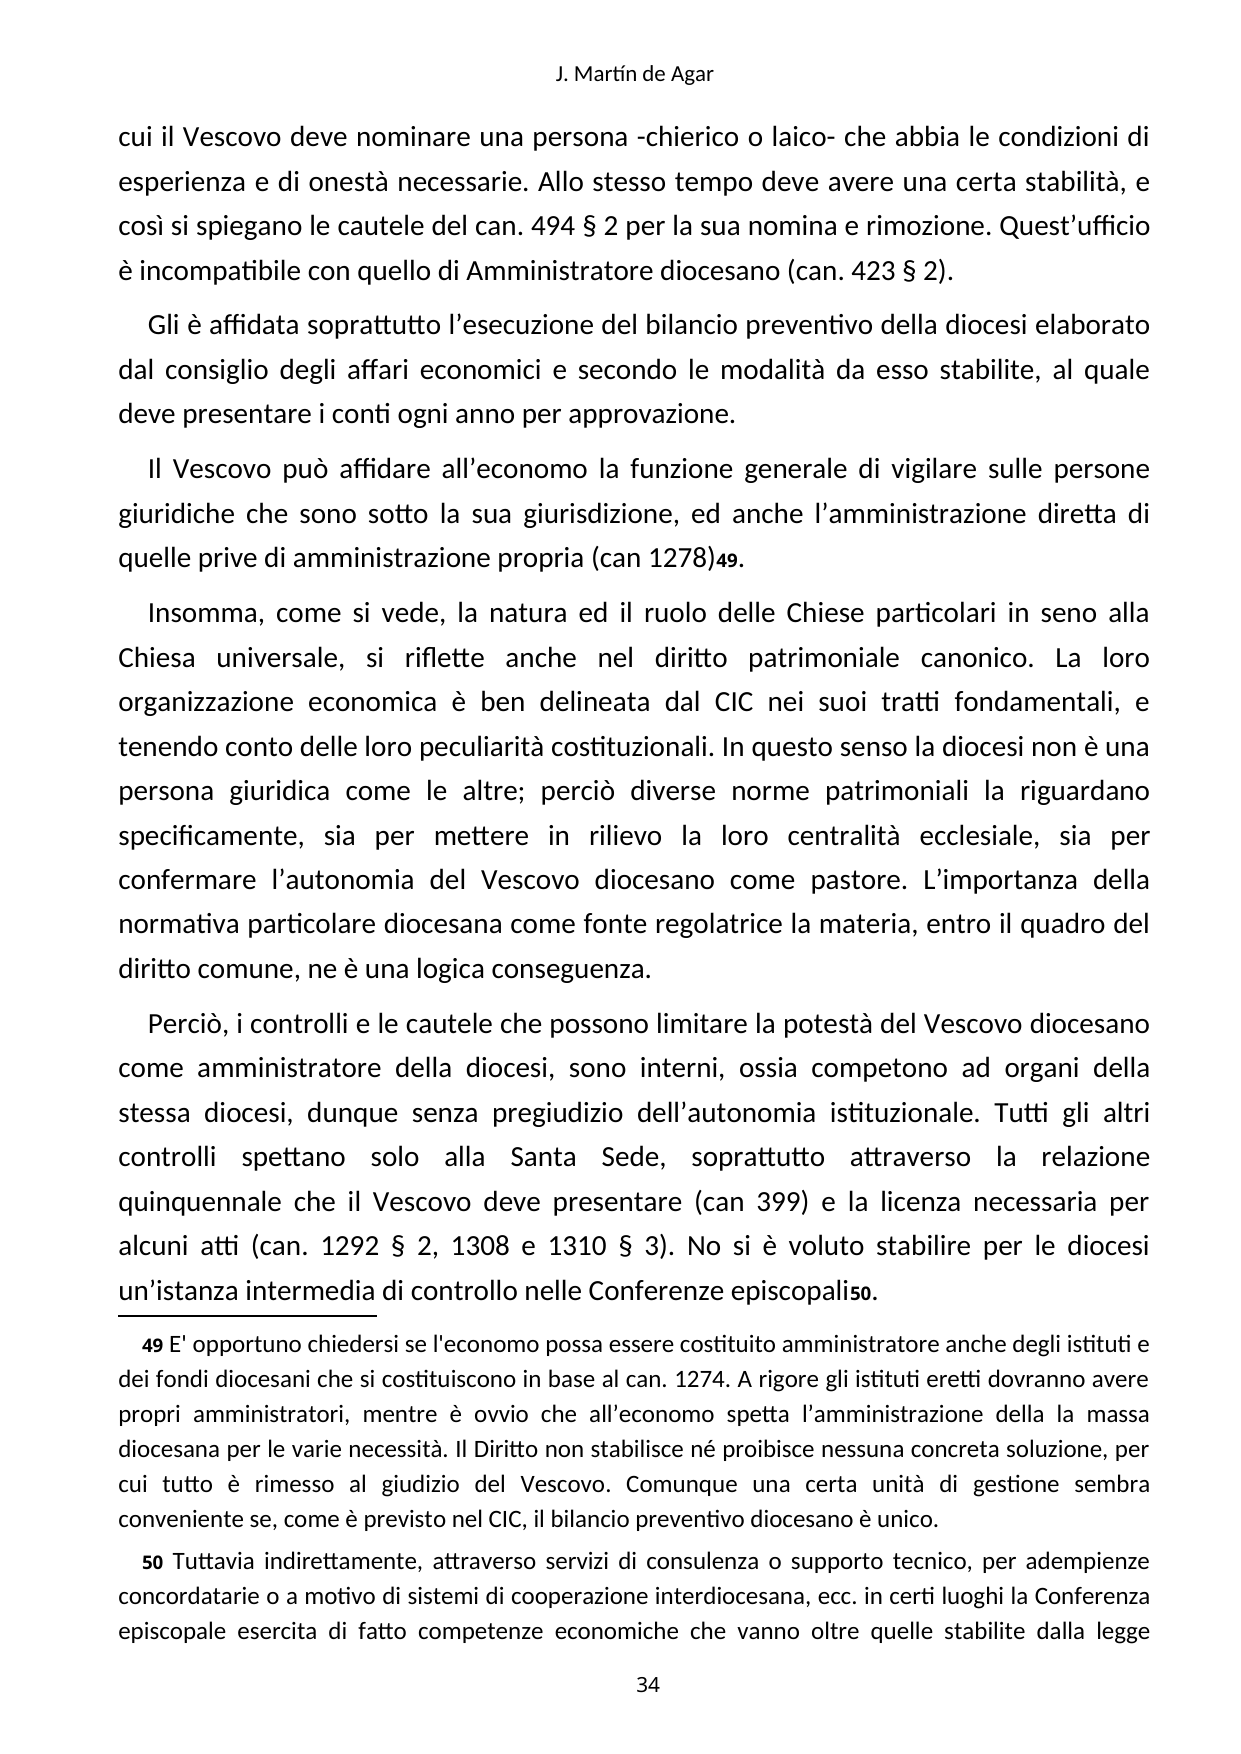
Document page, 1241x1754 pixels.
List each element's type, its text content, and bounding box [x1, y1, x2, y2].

text Perciò, i controlli e le cautele che possono limitare la potestà del Vescovo diocesano come amministratore della diocesi, sono interni, ossia competono ad organi della stessa diocesi, dunque senza pregiudizio dell’autonomia istituzionale. Tutti gli altri controlli spettano solo alla Santa Sede, soprattutto attraverso la relazione quinquennale che il Vescovo deve presentare (can 399) e la licenza necessaria per alcuni atti (can. 1292 § 2, 1308 e 1310 § 3). No si è voluto stabilire per le diocesi un’istanza intermedia di controllo nelle Conferenze episcopali. [118, 1005, 1152, 1307]
text Il Vescovo può affidare all’economo la funzione generale di vigilare sulle persone giuridiche che sono sotto la sua giurisdizione, ed anche l’amministrazione diretta di quelle prive di amministrazione propria (can 1278). [118, 450, 1152, 575]
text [118, 118, 1152, 287]
text Gli è affidata soprattutto l’esecuzione del bilancio preventivo della diocesi elaborato dal consiglio degli affari economici e secondo le modalità da esso stabilite, al quale deve presentare i conti ogni anno per approvazione. [118, 306, 1152, 431]
text Insomma, come si vede, la natura ed il ruolo delle Chiese particolari in seno alla Chiesa universale, si riflette anche nel diritto patrimoniale canonico. La loro organizzazione economica è ben delineata dal CIC nei suoi tratti fondamentali, e tenendo conto delle loro peculiarità costituzionali. In questo senso la diocesi non è una persona giuridica come le altre; perciò diverse norme patrimoniali la riguardano specificamente, sia per mettere in rilievo la loro centralità ecclesiale, sia per confermare l’autonomia del Vescovo diocesano come pastore. L’importanza della normativa particolare diocesana come fonte regolatrice la materia, entro il quadro del diritto comune, ne è una logica conseguenza. [118, 594, 1152, 986]
